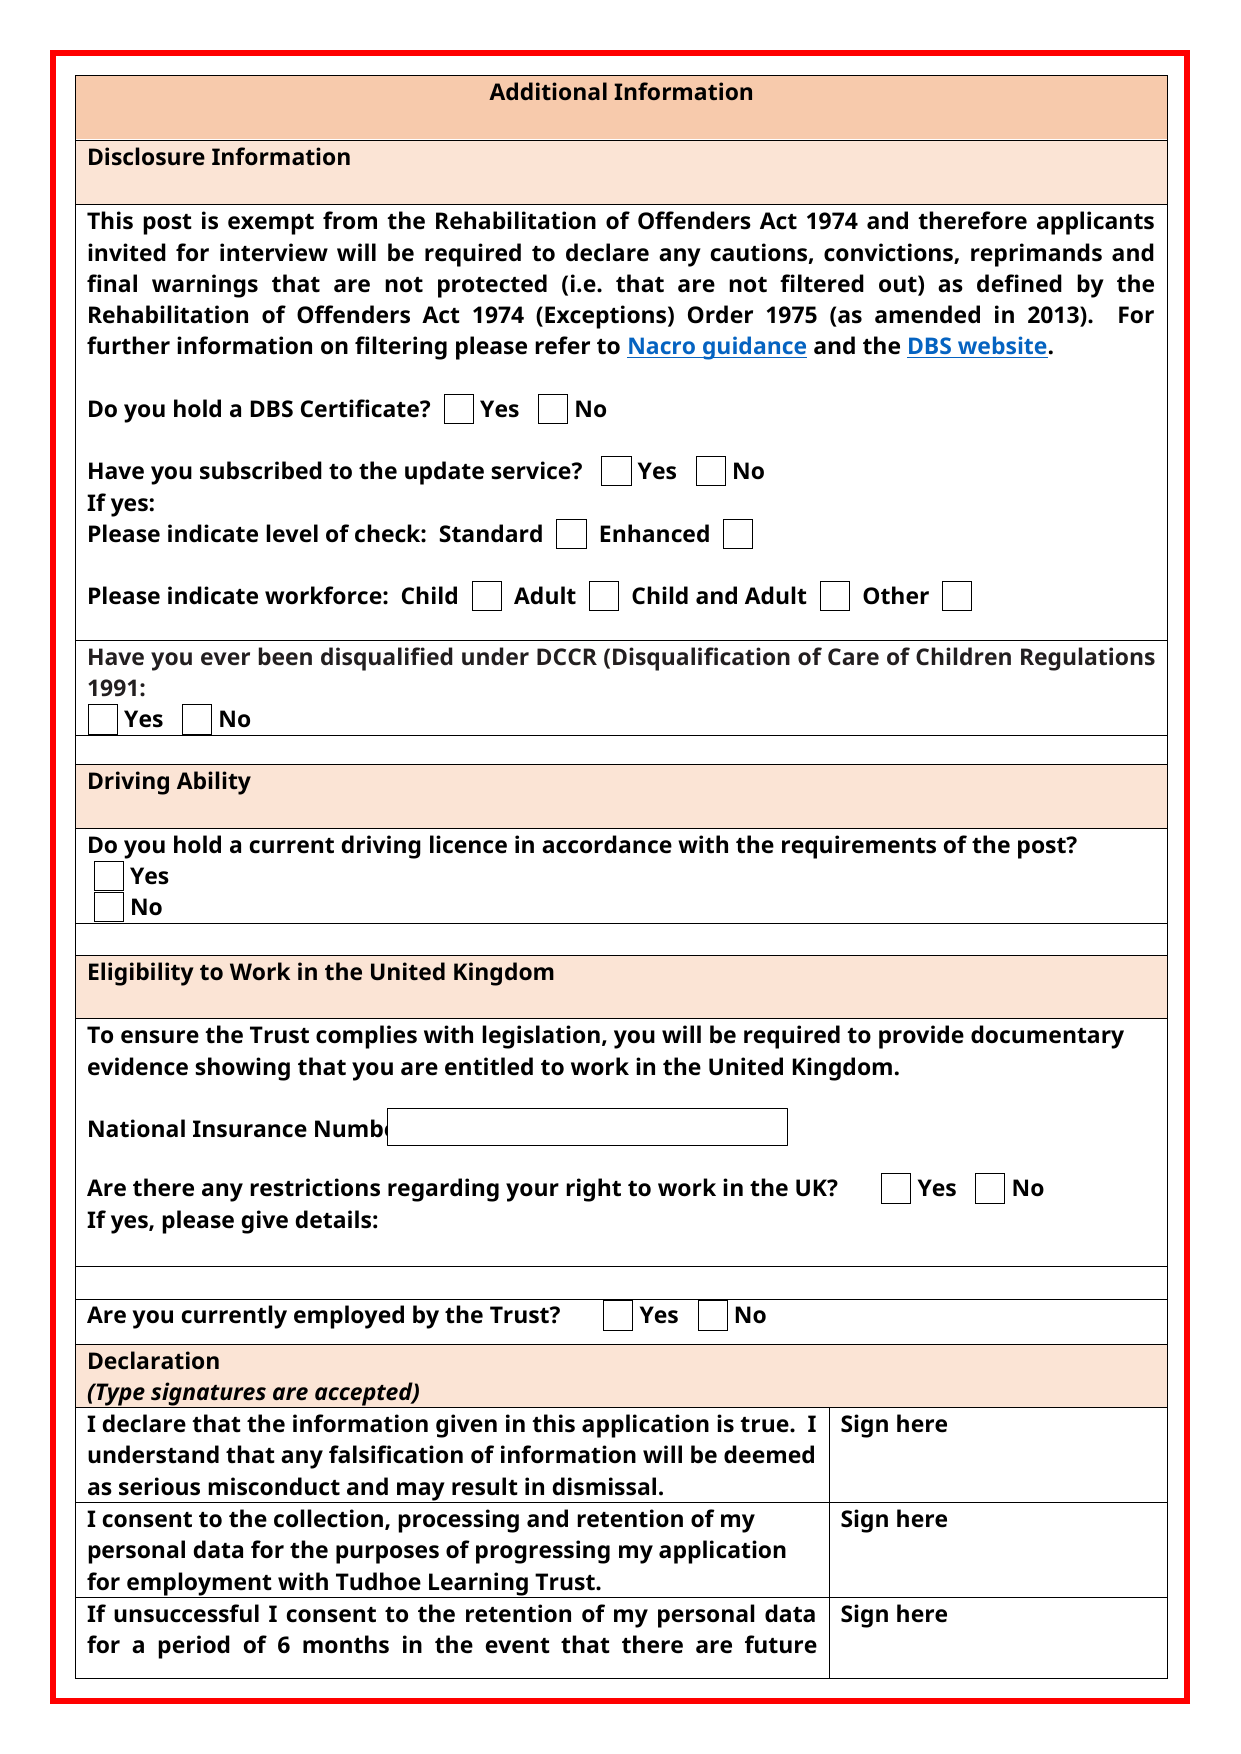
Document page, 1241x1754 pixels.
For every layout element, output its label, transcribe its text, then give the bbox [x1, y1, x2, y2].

table_cell This post is exempt from the Rehabilitation of Offenders Act 1974 and therefore applicants invited for interview will be required to declare any cautions, convictions, reprimands and final warnings that are not protected (i.e. that are not filtered out) as defined by the Rehabilitation of Offenders Act 1974 (Exceptions) Order 1975 (as amended in 2013). For further information on filtering please refer to Nacro guidance and the DBS website. Do you hold a DBS Certificate? Yes No Have you subscribed to the update service? Yes No If yes: Please indicate level of check: Standard Enhanced Please indicate workforce: Child Adult Child and Adult Other [76, 205, 1167, 640]
table_cell I declare that the information given in this application is true. I understand that any falsification of information will be deemed as serious misconduct and may result in dismissal. [76, 1408, 829, 1502]
table_cell Sign here [830, 1598, 1167, 1678]
table_cell To ensure the Trust complies with legislation, you will be required to provide documentary evidence showing that you are entitled to work in the United Kingdom. National Insurance Number: Are there any restrictions regarding your right to work in the UK? Yes No If yes, please give details: [76, 1019, 1167, 1266]
table_cell [76, 736, 1167, 764]
table_cell Eligibility to Work in the United Kingdom [76, 956, 1167, 1018]
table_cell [76, 1598, 829, 1678]
table_cell Disclosure Information [76, 141, 1167, 204]
table_cell Driving Ability [76, 765, 1167, 828]
table_cell [76, 1267, 1167, 1298]
table_cell Are you currently employed by the Trust? Yes No [76, 1300, 1167, 1344]
table_cell Have you ever been disqualified under DCCR (Disqualification of Care of Children Regulations 1991: Yes No [76, 641, 1167, 735]
table_header Additional Information [76, 76, 1167, 139]
table_cell Sign here [830, 1503, 1167, 1597]
table_cell [76, 924, 1167, 955]
table_cell Do you hold a current driving licence in accordance with the requirements of the post? Yes No [76, 829, 1167, 922]
table_cell Declaration (Type signatures are accepted) [76, 1345, 1167, 1407]
table_cell Sign here [830, 1408, 1167, 1502]
table_cell I consent to the collection, processing and retention of my personal data for the purposes of progressing my application for employment with Tudhoe Learning Trust. [76, 1503, 829, 1597]
